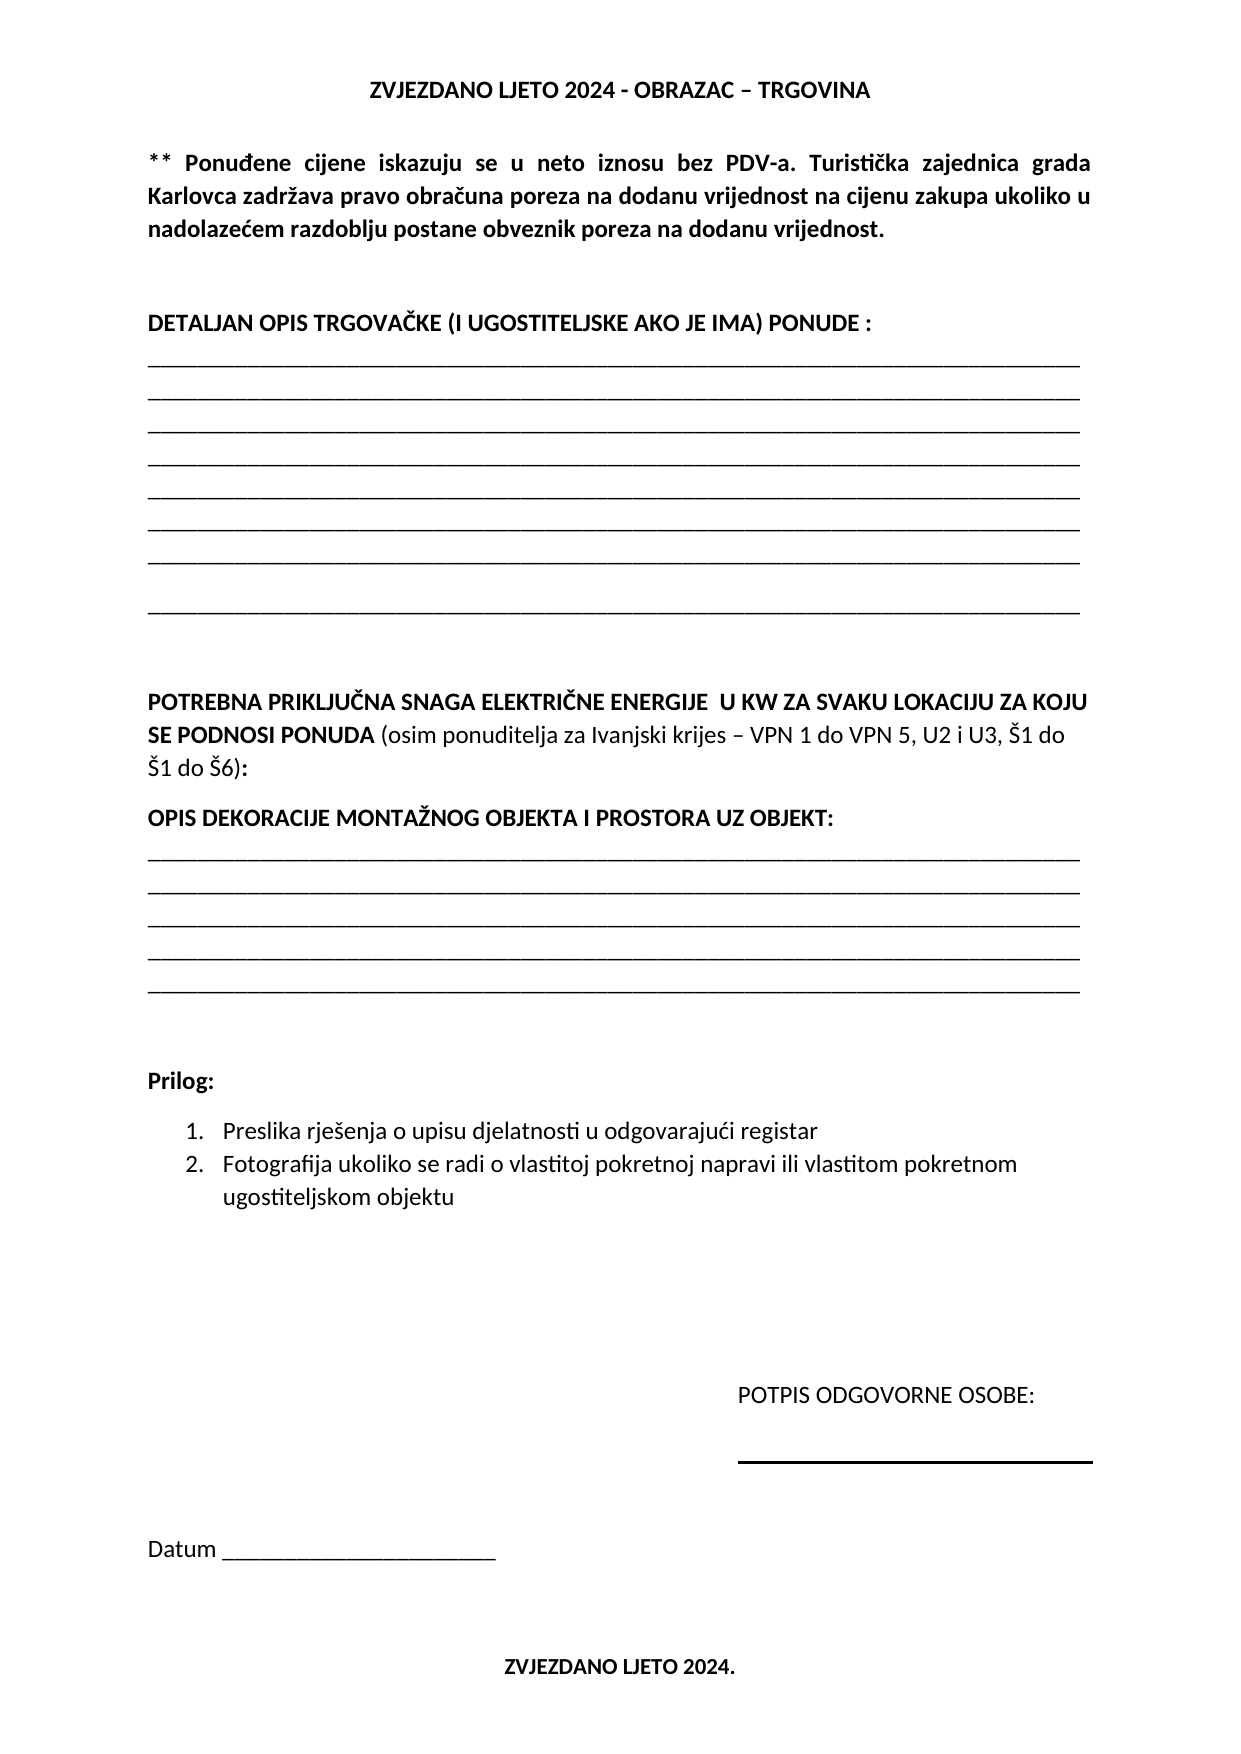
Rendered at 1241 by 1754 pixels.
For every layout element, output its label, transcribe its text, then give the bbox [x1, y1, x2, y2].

text OPIS DEKORACIJE MONTAŽNOG OBJEKTA I PROSTORA UZ OBJEKT: _______________________________________________________________________________________________________________________________________________________________________________________________________________________________________________________________________________________________________________________________________________________________________________________ [148, 802, 1093, 997]
list Fotografija ukoliko se radi o vlastitoj pokretnoj napravi ili vlastitom pokretnom ugostiteljskom objektu [185, 1148, 1093, 1211]
text POTREBNA PRIKLJUČNA SNAGA ELEKTRIČNE ENERGIJE U KW ZA SVAKU LOKACIJU ZA KOJU SE PODNOSI PONUDA (osim ponuditelja za Ivanjski krijes – VPN 1 do VPN 5, U2 i U3, Š1 do Š1 do Š6): [148, 686, 1093, 783]
text Prilog: [148, 1065, 1093, 1096]
text DETALJAN OPIS TRGOVAČKE (I UGOSTITELJSKE AKO JE IMA) PONUDE : _____________________________________________________________________________________________________________________________________________________________________________________________________________________________________________________________________________________________________________________________________________________________________________________________________________________________________________________________________________________________________________________________________________ [148, 307, 1093, 568]
text ___________________________________________________________________________ [148, 587, 1093, 618]
text POTPIS ODGOVORNE OSOBE: [738, 1379, 1093, 1410]
list Preslika rješenja o upisu djelatnosti u odgovarajući registar [185, 1115, 1093, 1146]
text ** Ponuđene cijene iskazuju se u neto iznosu bez PDV-a. Turistička zajednica grada Karlovca zadržava pravo obračuna poreza na dodanu vrijednost na cijenu zakupa ukoliko u nadolazećem razdoblju postane obveznik poreza na dodanu vrijednost. [148, 148, 1093, 244]
text Datum ______________________ [148, 1533, 1093, 1564]
